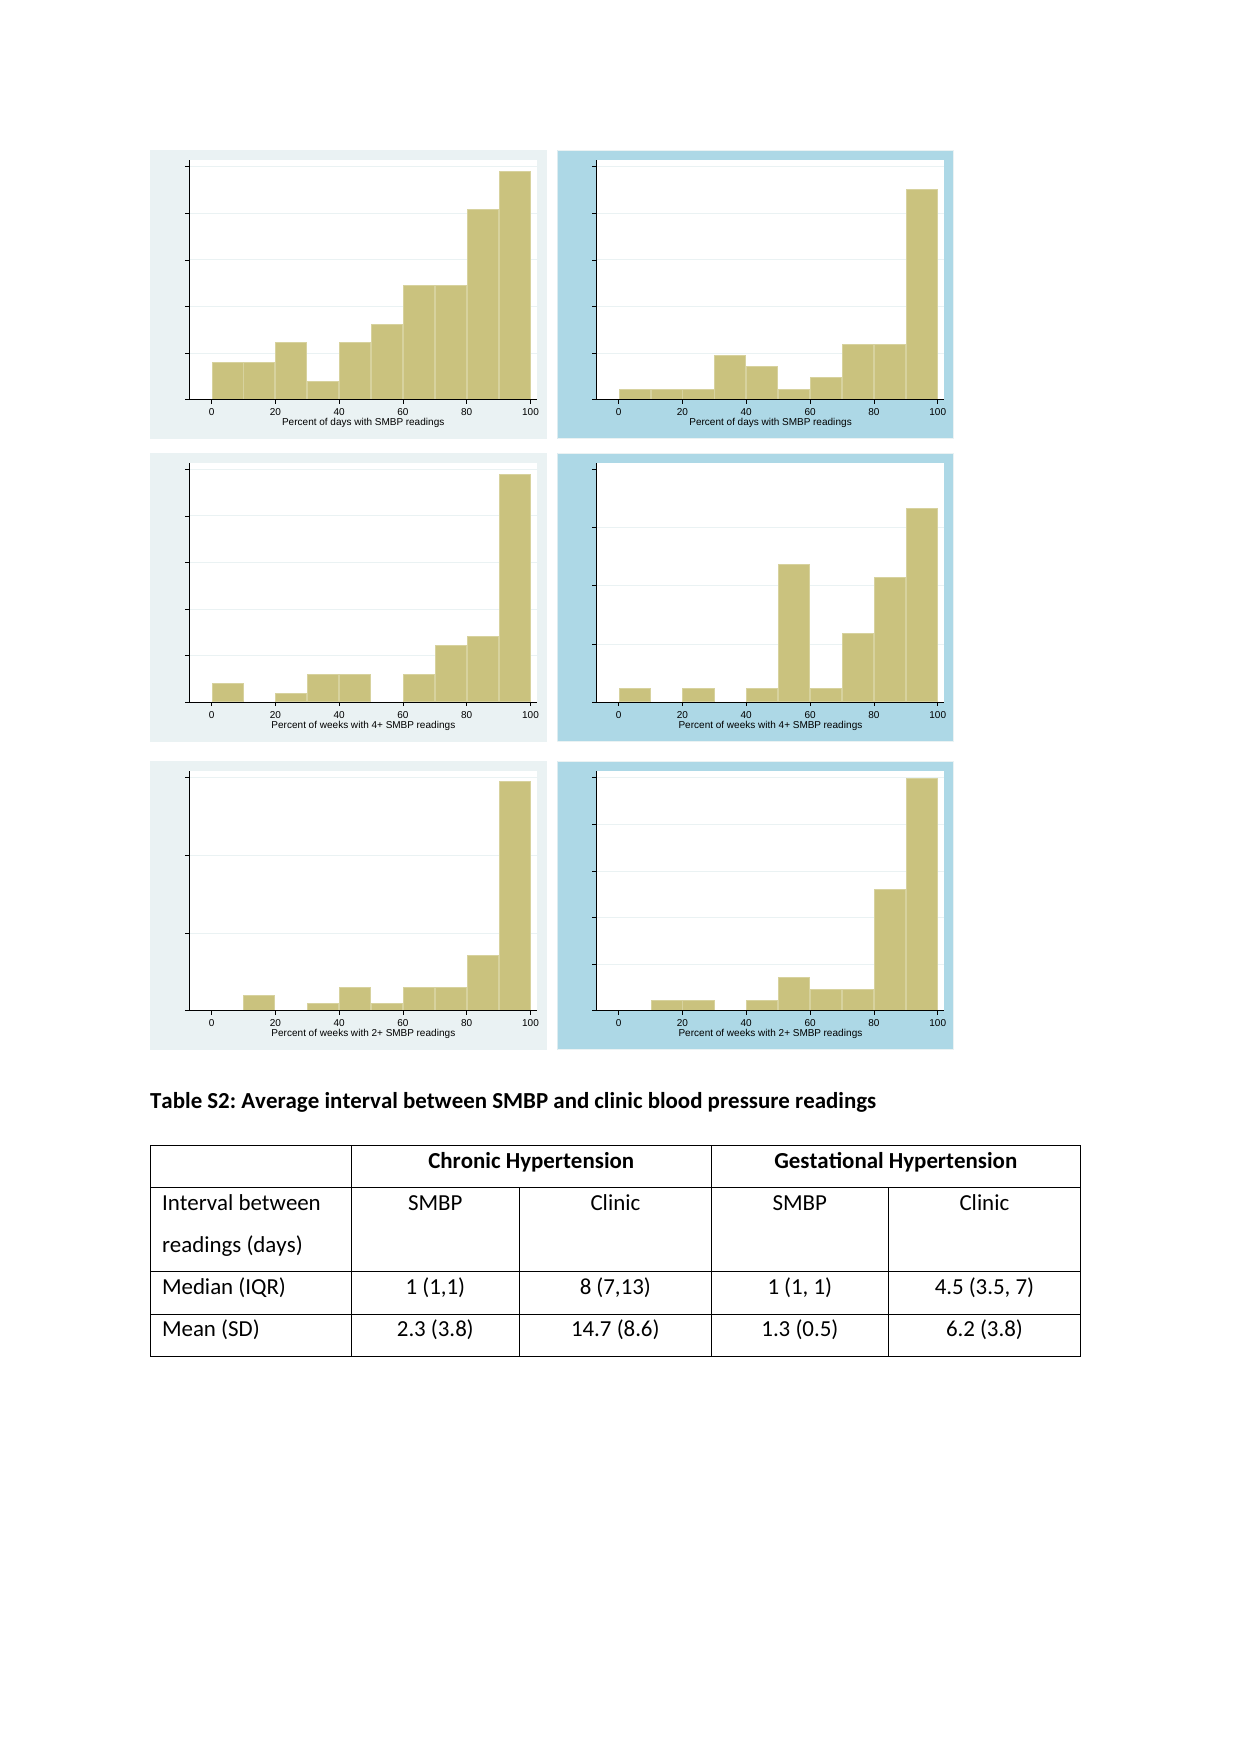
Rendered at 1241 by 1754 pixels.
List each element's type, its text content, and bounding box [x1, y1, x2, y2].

table_cell 1 (1,1) [352, 1272, 519, 1313]
table_cell 2.3 (3.8) [352, 1315, 519, 1356]
table_cell Interval between readings (days) [151, 1188, 351, 1271]
table_header Gestational Hypertension [712, 1146, 1080, 1187]
table_header [151, 1146, 351, 1187]
table_header Chronic Hypertension [352, 1146, 711, 1187]
table_cell 1 (1, 1) [712, 1272, 888, 1313]
table_cell 14.7 (8.6) [520, 1315, 711, 1356]
text Table S2: Average interval between SMBP and clinic blood pressure readings [150, 1086, 1090, 1114]
table_cell 1.3 (0.5) [712, 1315, 888, 1356]
table_cell Median (IQR) [151, 1272, 351, 1313]
table_cell 4.5 (3.5, 7) [889, 1272, 1080, 1313]
table_cell Mean (SD) [151, 1315, 351, 1356]
table_cell SMBP [352, 1188, 519, 1271]
table_cell 8 (7,13) [520, 1272, 711, 1313]
table_cell SMBP [712, 1188, 888, 1271]
table_cell 6.2 (3.8) [889, 1315, 1080, 1356]
table_cell Clinic [889, 1188, 1080, 1271]
table_cell Clinic [520, 1188, 711, 1271]
